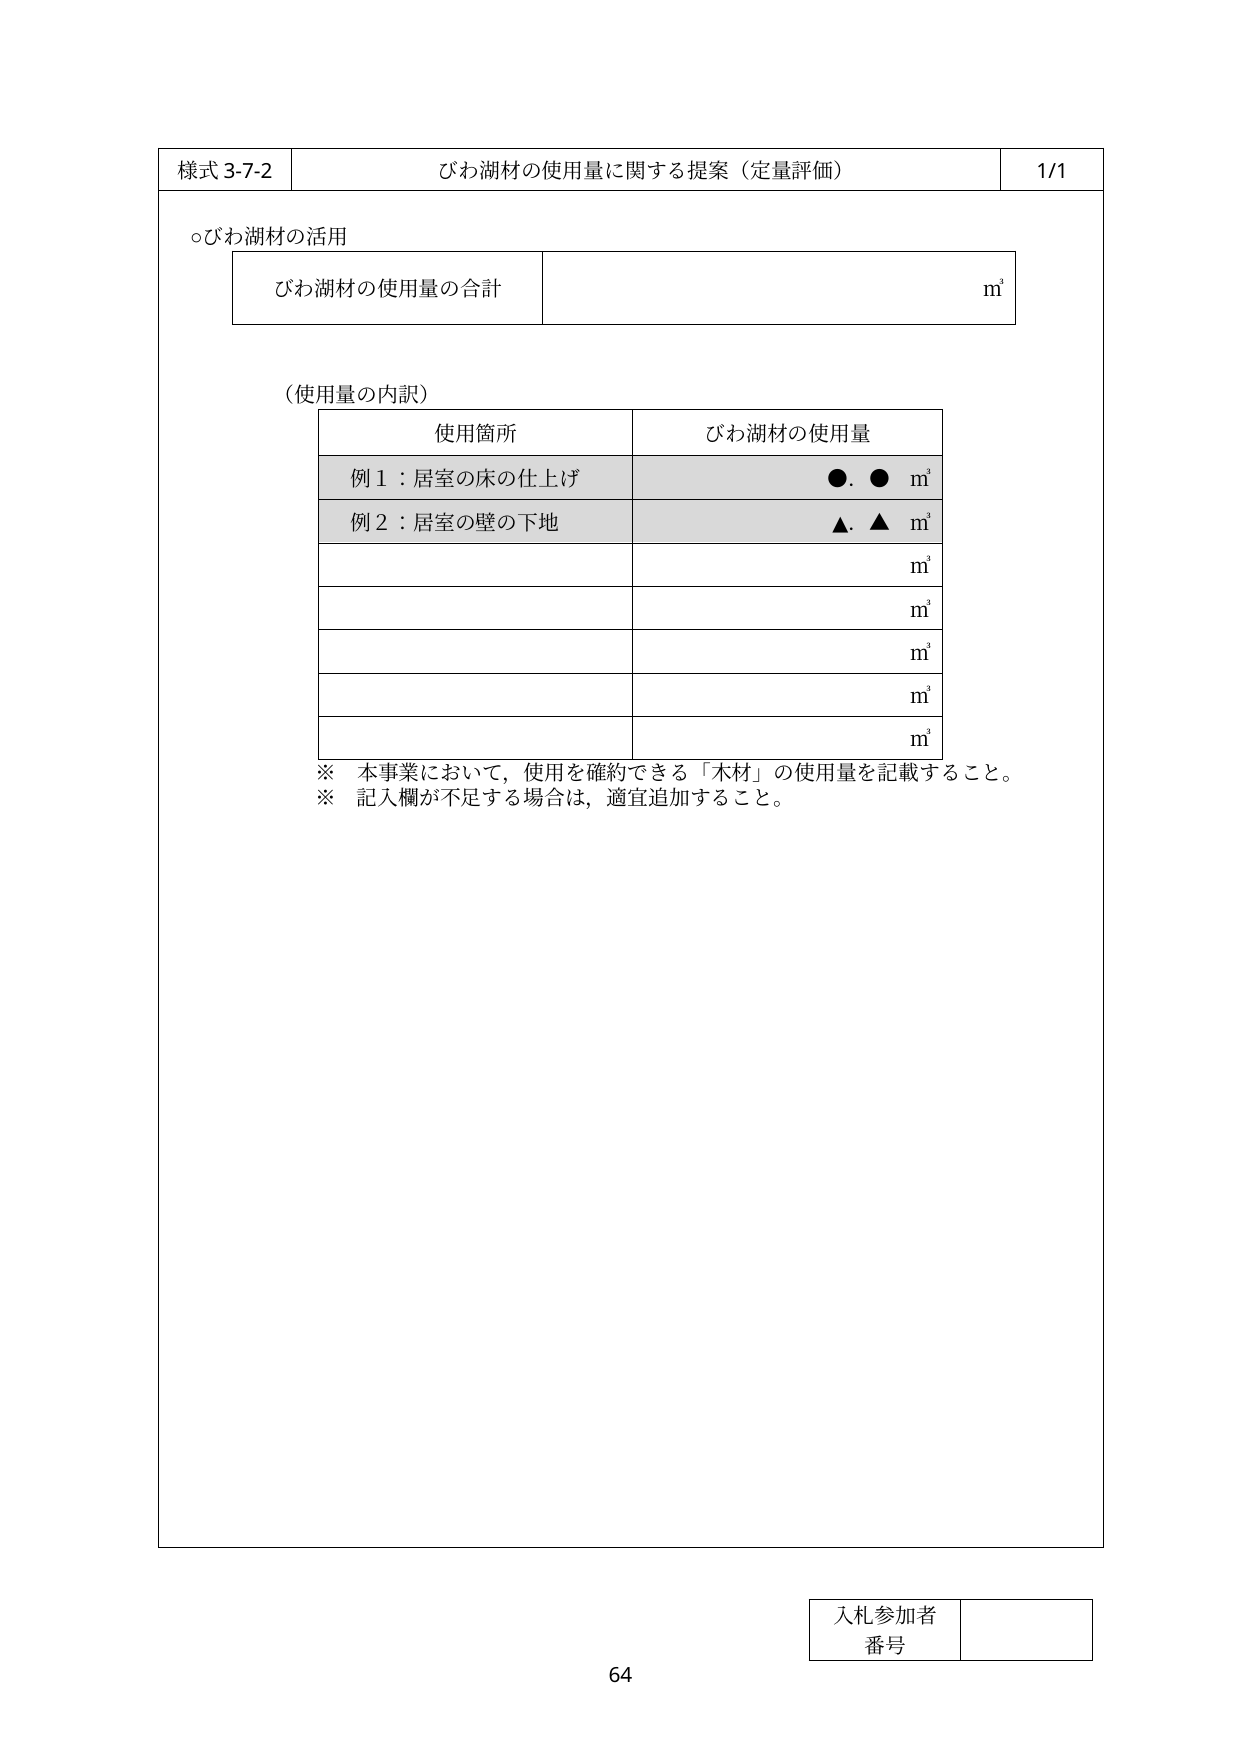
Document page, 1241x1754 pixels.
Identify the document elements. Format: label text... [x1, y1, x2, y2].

table_header 様式3-7-2 [159, 149, 291, 190]
table_cell ○びわ湖材の活用 （使用量の内訳） ※ 本事業において，使用を確約できる「木材」の使用量を記載すること。 ※ 記入欄が不足する場合は，適宜追加すること。 [159, 191, 1103, 1547]
table_header 1/1 [1001, 149, 1103, 190]
table_header びわ湖材の使用量に関する提案（定量評価） [292, 149, 1000, 190]
